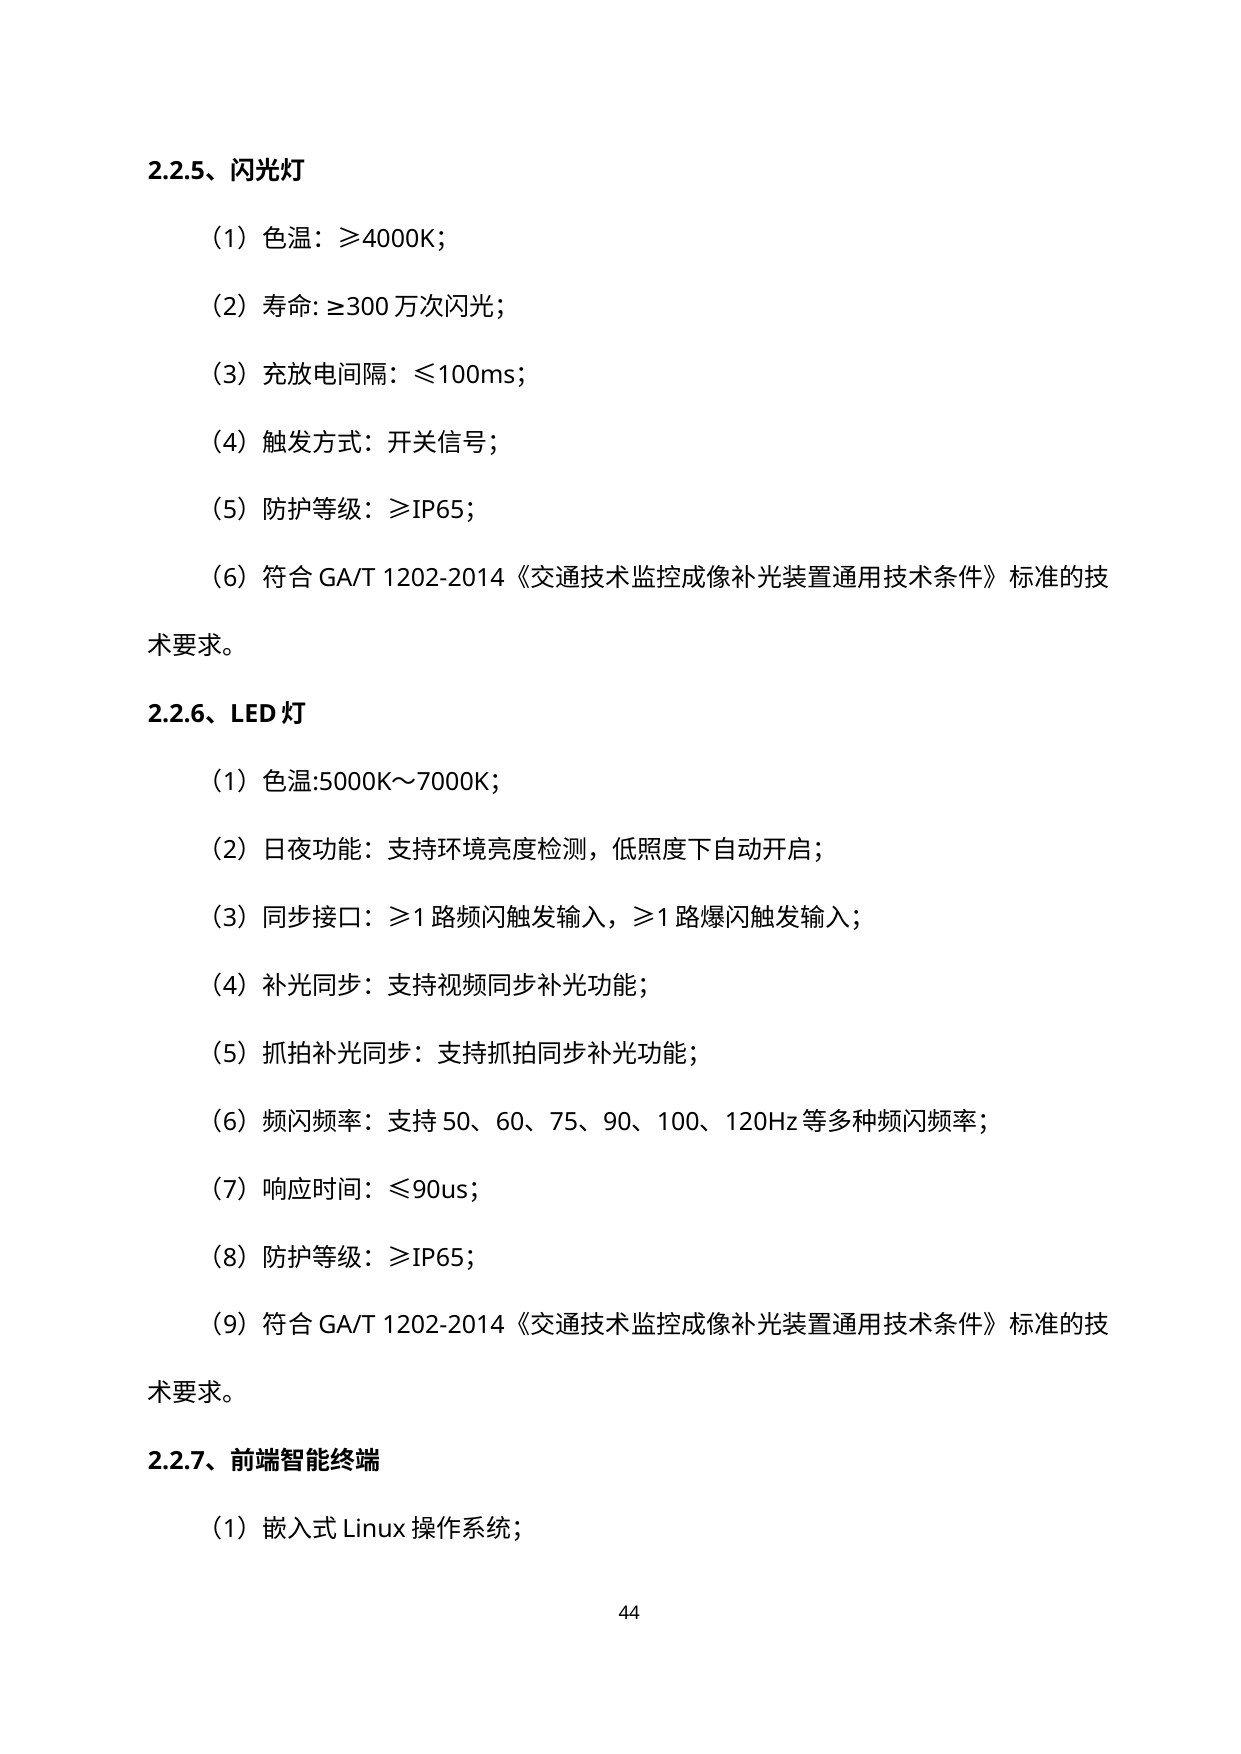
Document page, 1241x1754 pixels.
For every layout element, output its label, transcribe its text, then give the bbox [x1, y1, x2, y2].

text （4）补光同步：支持视频同步补光功能； [148, 949, 1110, 1017]
text 2.2.5、闪光灯 [148, 134, 1110, 202]
text 2.2.7、前端智能终端 [148, 1425, 1110, 1493]
text （1）嵌入式Linux操作系统； [148, 1493, 1110, 1561]
text （1）色温:5000K～7000K； [148, 746, 1110, 814]
text （8）防护等级：≥IP65； [148, 1221, 1110, 1289]
text （6）频闪频率：支持50、60、75、90、100、120Hz等多种频闪频率； [148, 1085, 1110, 1153]
text （2）寿命: ≥300万次闪光； [148, 270, 1110, 338]
text （4）触发方式：开关信号； [148, 406, 1110, 474]
text 2.2.6、LED灯 [148, 678, 1110, 746]
text （5）防护等级：≥IP65； [148, 474, 1110, 542]
text （3）充放电间隔：≤100ms； [148, 338, 1110, 406]
text （7）响应时间：≤90us； [148, 1153, 1110, 1221]
text （6）符合GA/T 1202-2014《交通技术监控成像补光装置通用技术条件》标准的技术要求。 [148, 542, 1110, 678]
text （9）符合GA/T 1202-2014《交通技术监控成像补光装置通用技术条件》标准的技术要求。 [148, 1289, 1110, 1425]
text （2）日夜功能：支持环境亮度检测，低照度下自动开启； [148, 814, 1110, 882]
text （3）同步接口：≥1路频闪触发输入，≥1路爆闪触发输入； [148, 882, 1110, 949]
text （1）色温：≥4000K； [148, 202, 1110, 270]
text （5）抓拍补光同步：支持抓拍同步补光功能； [148, 1017, 1110, 1085]
